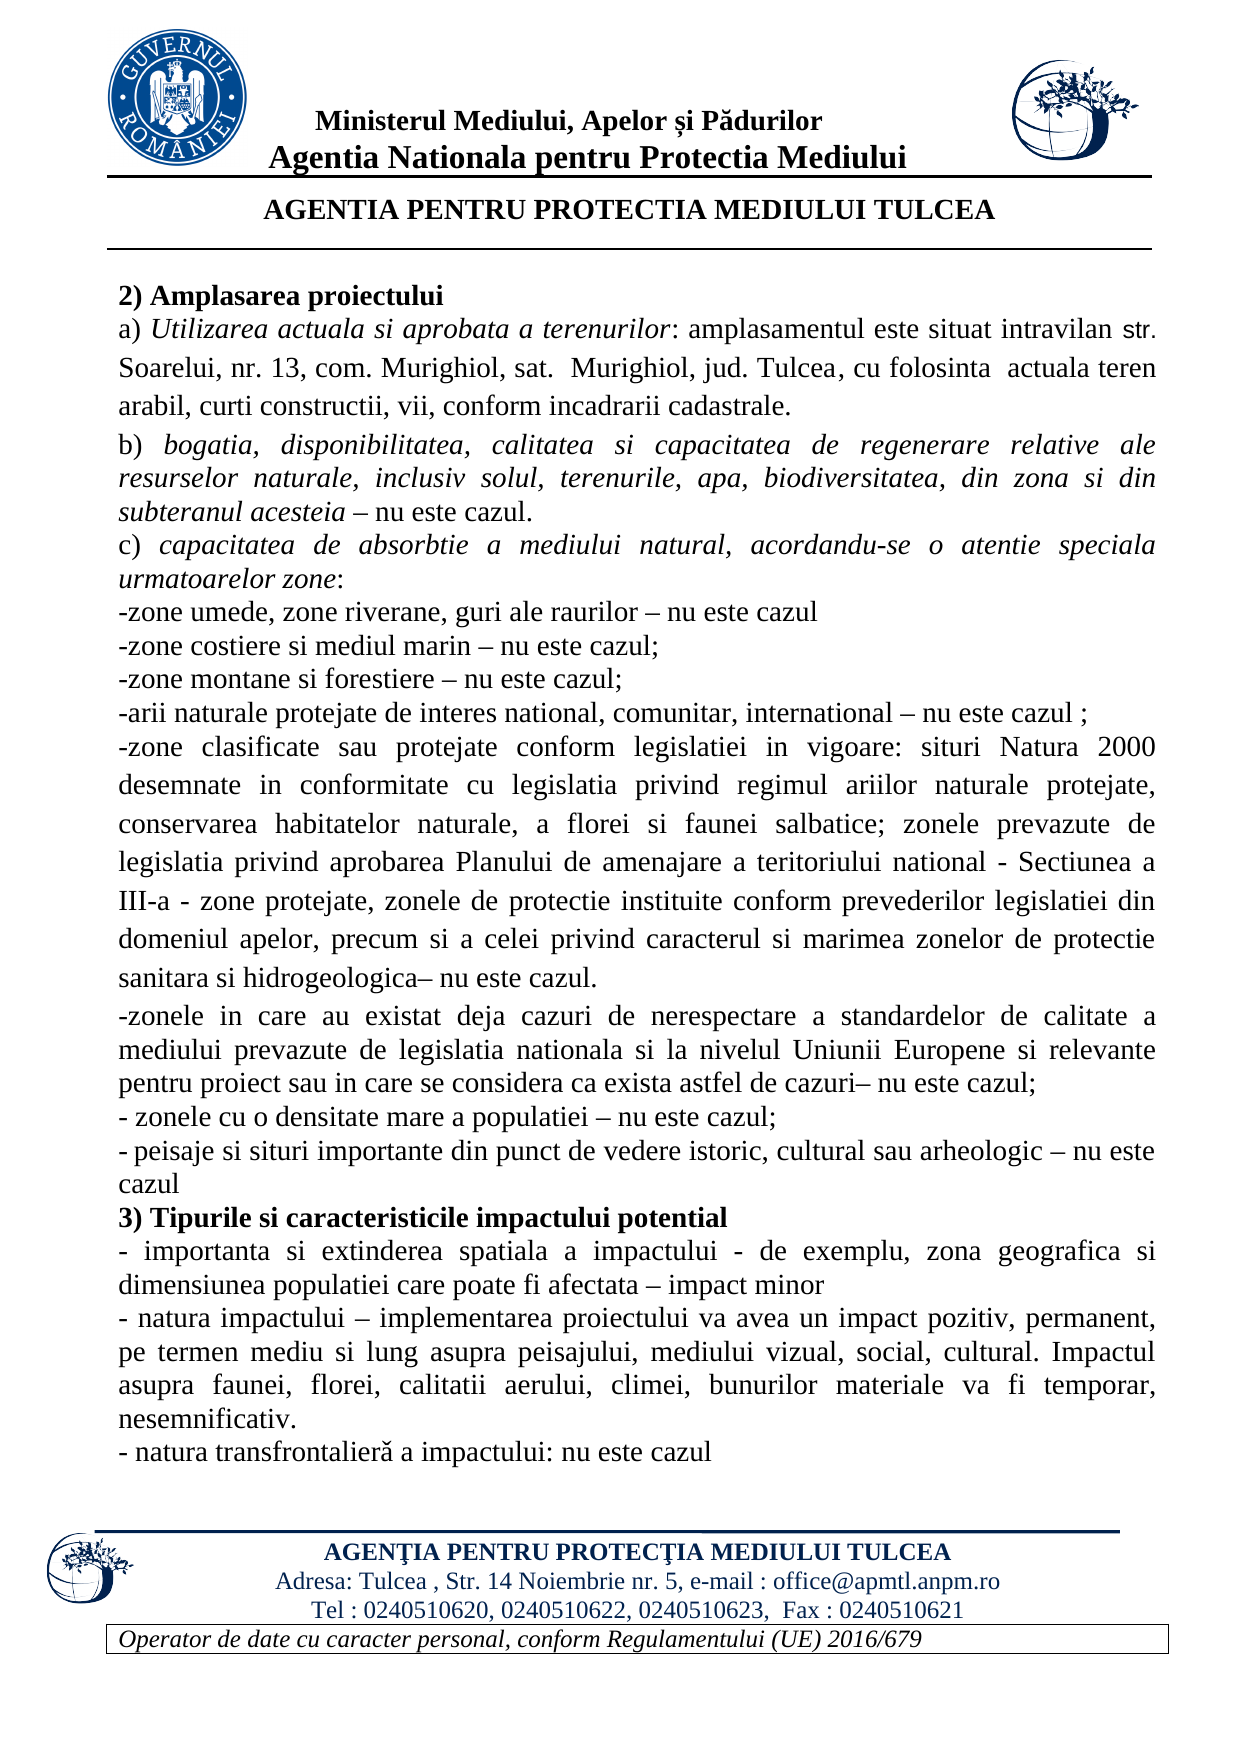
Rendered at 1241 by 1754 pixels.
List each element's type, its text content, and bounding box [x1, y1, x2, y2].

text -zone costiere si mediul marin – nu este cazul; [118, 628, 1157, 662]
text c) capacitatea de absorbtie a mediului natural, acordandu-se o atentie speciala urmatoarelor zone: [118, 527, 1157, 594]
text - natura transfrontalierǎ a impactului: nu este cazul [118, 1434, 1157, 1468]
text -zone montane si forestiere – nu este cazul; [118, 662, 1157, 695]
text a) Utilizarea actuala si aprobata a terenurilor: amplasamentul este situat intravilan str. Soarelui, nr. 13, com. Murighiol, sat. Murighiol, jud. Tulcea, cu folosinta actuala teren arabil, curti constructii, vii, conform incadrarii cadastrale. [118, 311, 1157, 422]
text -arii naturale protejate de interes national, comunitar, international – nu este cazul ; [118, 695, 1157, 729]
text - importanta si extinderea spatiala a impactului - de exemplu, zona geografica si dimensiunea populatiei care poate fi afectata – impact minor [118, 1233, 1157, 1300]
picture [106, 27, 248, 167]
text -zonele in care au existat deja cazuri de nerespectare a standardelor de calitate a mediului prevazute de legislatia nationala si la nivelul Uniunii Europene si relevante pentru proiect sau in care se considera ca exista astfel de cazuri– nu este cazul; [118, 998, 1157, 1099]
text 2) Amplasarea proiectului [118, 278, 1157, 311]
text - zonele cu o densitate mare a populatiei – nu este cazul; [118, 1099, 1157, 1133]
text b) bogatia, disponibilitatea, calitatea si capacitatea de regenerare relative ale resurselor naturale, inclusiv solul, terenurile, apa, biodiversitatea, din zona si din subteranul acesteia – nu este cazul. [118, 427, 1157, 527]
text -zone umede, zone riverane, guri ale raurilor – nu este cazul [118, 594, 1157, 628]
text -zone clasificate sau protejate conform legislatiei in vigoare: situri Natura 2000 desemnate in conformitate cu legislatia privind regimul ariilor naturale protejate, conservarea habitatelor naturale, a florei si faunei salbatice; zonele prevazute de legislatia privind aprobarea Planului de amenajare a teritoriului national - Sectiunea a III-a - zone protejate, zonele de protectie instituite conform prevederilor legislatiei din domeniul apelor, precum si a celei privind caracterul si marimea zonelor de protectie sanitara si hidrogeologica– nu este cazul. [118, 729, 1157, 993]
text 3) Tipurile si caracteristicile impactului potential [118, 1200, 1157, 1233]
text - peisaje si situri importante din punct de vedere istoric, cultural sau arheologic – nu este cazul [118, 1133, 1157, 1200]
text - natura impactului – implementarea proiectului va avea un impact pozitiv, permanent, pe termen mediu si lung asupra peisajului, mediului vizual, social, cultural. Impactul asupra faunei, florei, calitatii aerului, climei, bunurilor materiale va fi temporar, nesemnificativ. [118, 1300, 1157, 1434]
